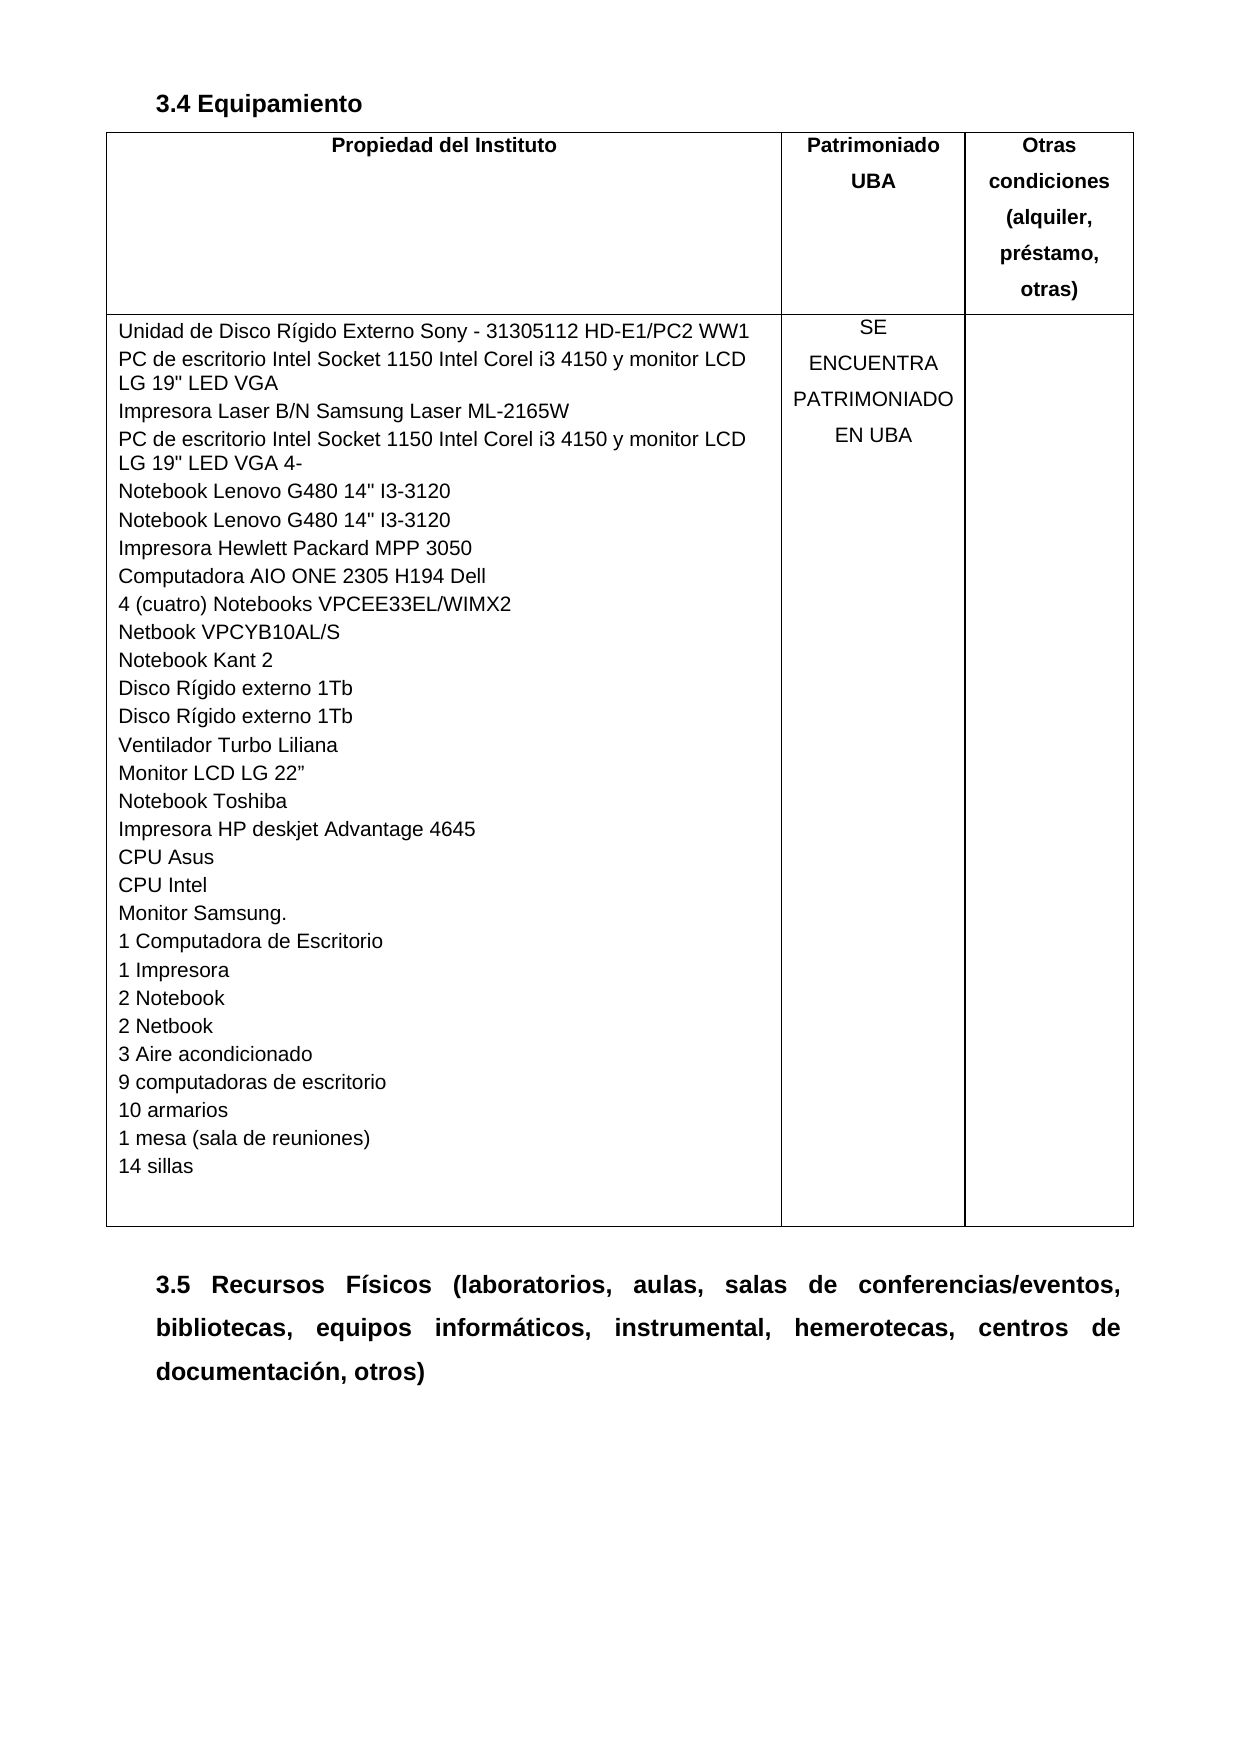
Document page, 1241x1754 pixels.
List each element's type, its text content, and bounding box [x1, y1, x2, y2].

table_cell [966, 315, 1133, 1226]
table_header Otras condiciones (alquiler, préstamo, otras) [966, 133, 1133, 314]
text 3.4 Equipamiento [156, 89, 1122, 117]
table_header Patrimoniado UBA [782, 133, 964, 314]
table_cell Unidad de Disco Rígido Externo Sony - 31305112 HD-E1/PC2 WW1 PC de escritorio Intel Socket 1150 Intel Corel i3 4150 y monitor LCD LG 19" LED VGA Impresora Laser B/N Samsung Laser ML-2165W PC de escritorio Intel Socket 1150 Intel Corel i3 4150 y monitor LCD LG 19" LED VGA 4- Notebook Lenovo G480 14" I3-3120 Notebook Lenovo G480 14" I3-3120 Impresora Hewlett Packard MPP 3050 Computadora AIO ONE 2305 H194 Dell 4 (cuatro) Notebooks VPCEE33EL/WIMX2 Netbook VPCYB10AL/S Notebook Kant 2 Disco Rígido externo 1Tb Disco Rígido externo 1Tb Ventilador Turbo Liliana Monitor LCD LG 22” Notebook Toshiba Impresora HP deskjet Advantage 4645 CPU Asus CPU Intel Monitor Samsung. 1 Computadora de Escritorio 1 Impresora 2 Notebook 2 Netbook 3 Aire acondicionado 9 computadoras de escritorio 10 armarios 1 mesa (sala de reuniones) 14 sillas [107, 315, 781, 1226]
table_cell SE ENCUENTRA PATRIMONIADO EN UBA [782, 315, 964, 1226]
table_header Propiedad del Instituto [107, 133, 781, 314]
text 3.5 Recursos Físicos (laboratorios, aulas, salas de conferencias/eventos, bibliotecas, equipos informáticos, instrumental, hemerotecas, centros de documentación, otros) [156, 1270, 1122, 1385]
